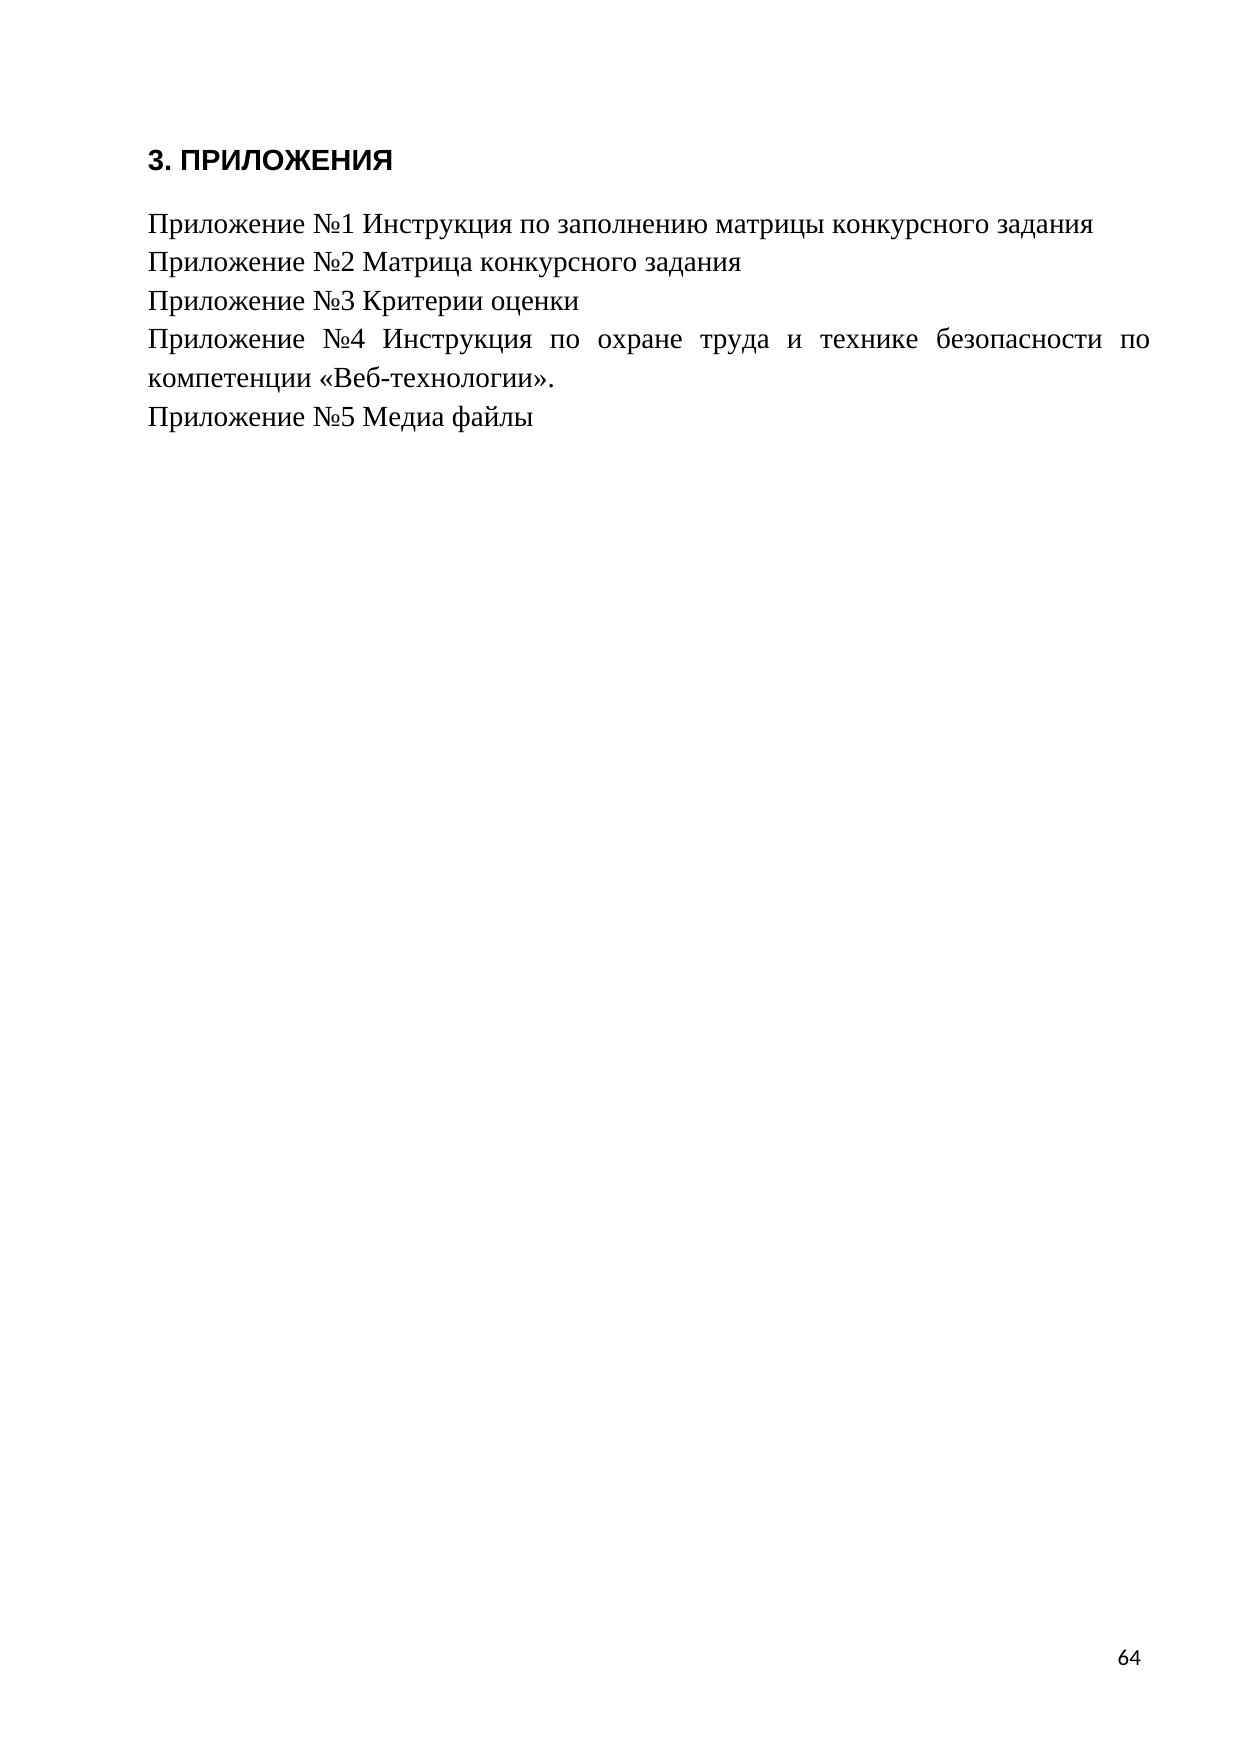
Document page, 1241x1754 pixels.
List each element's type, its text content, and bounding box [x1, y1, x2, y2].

text Приложение №5 Медиа файлы [148, 399, 1152, 432]
text Приложение №4 Инструкция по охране труда и технике безопасности по компетенции «Веб-технологии». [148, 322, 1152, 394]
subtitle 3. ПРИЛОЖЕНИЯ [148, 143, 1152, 177]
text Приложение №3 Критерии оценки [148, 283, 1152, 317]
text Приложение №2 Матрица конкурсного задания [148, 244, 1152, 278]
text Приложение №1 Инструкция по заполнению матрицы конкурсного задания [148, 206, 1152, 239]
